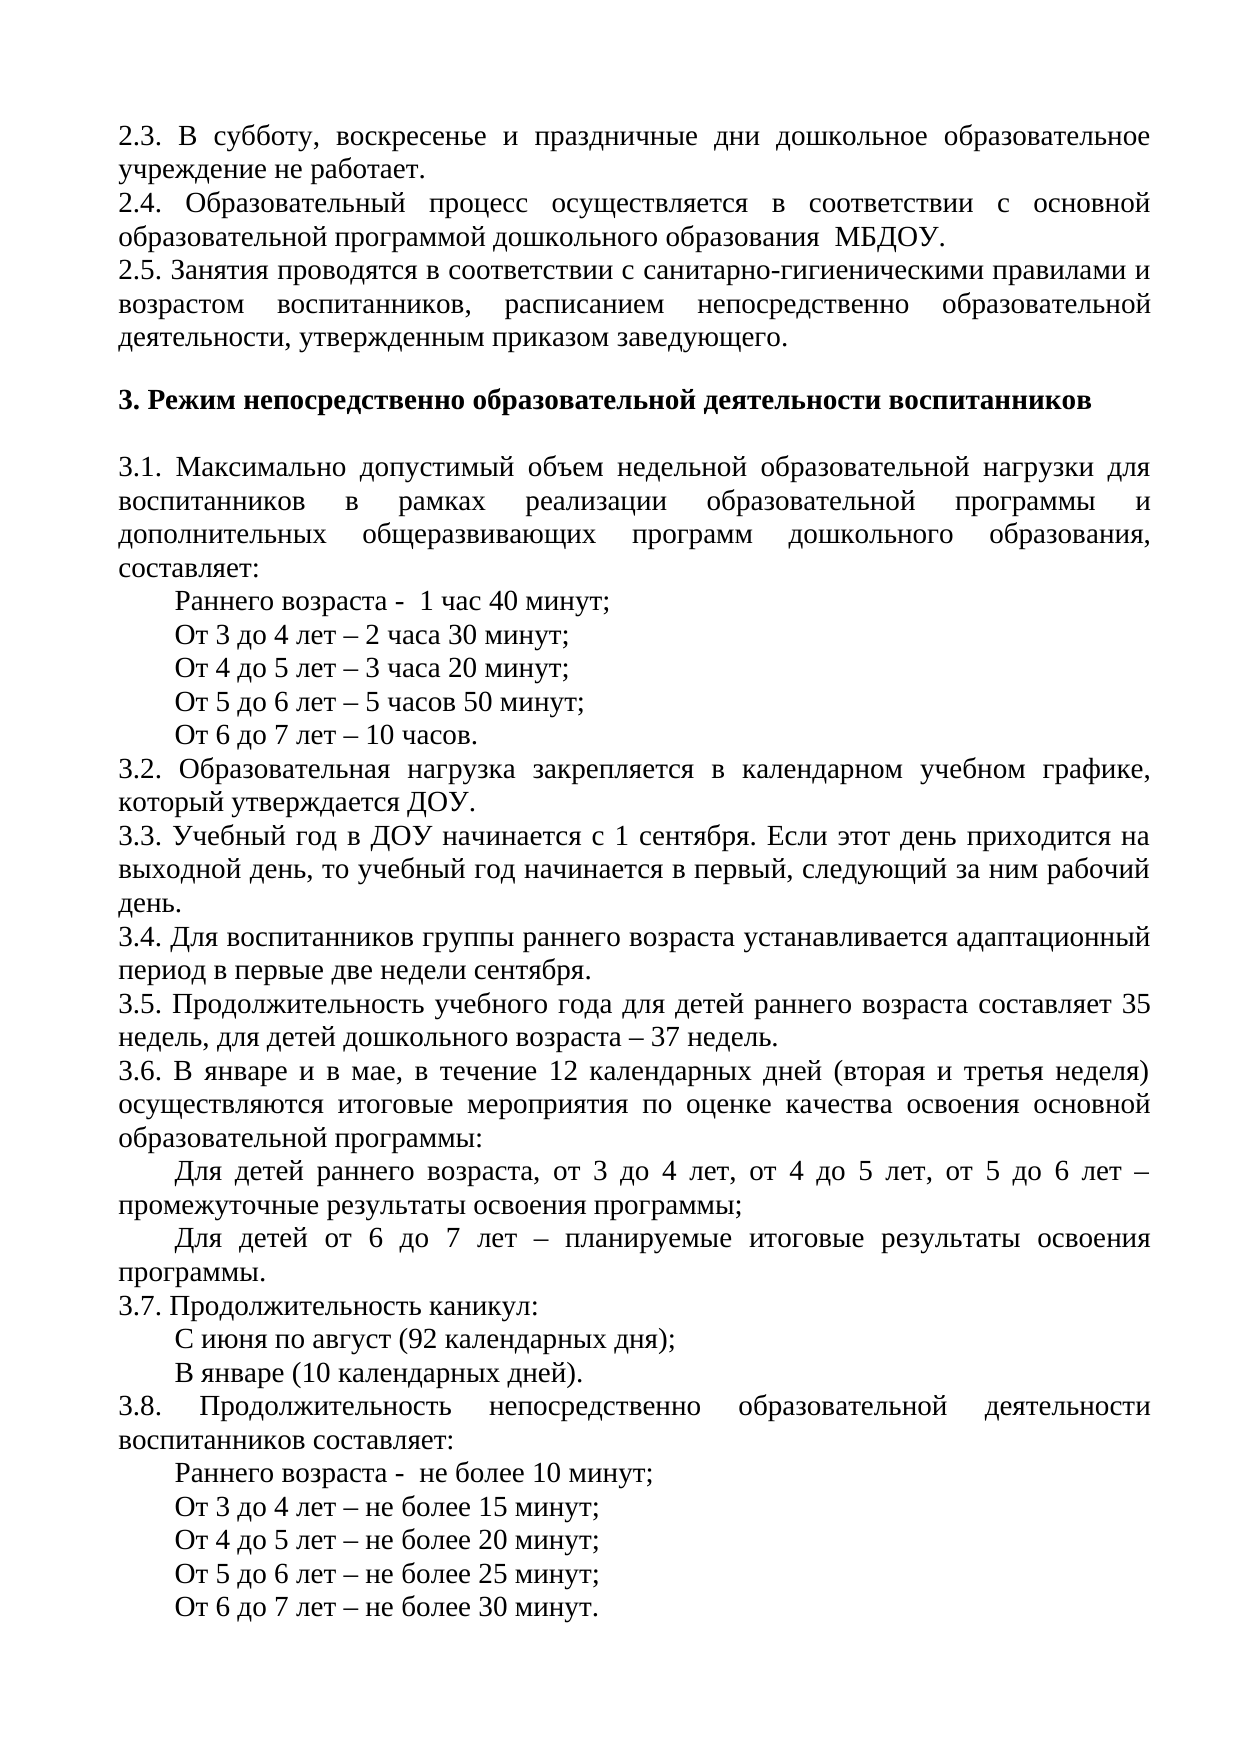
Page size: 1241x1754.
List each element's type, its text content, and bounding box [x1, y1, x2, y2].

text От 6 до 7 лет – не более 30 минут. [118, 1589, 1152, 1623]
text От 5 до 6 лет – 5 часов 50 минут; [118, 684, 1152, 717]
text Раннего возраста - 1 час 40 минут; [118, 583, 1152, 617]
text 3.4. Для воспитанников группы раннего возраста устанавливается адаптационный период в первые две недели сентября. [118, 919, 1152, 986]
text 3. Режим непосредственно образовательной деятельности воспитанников [118, 382, 1152, 416]
text 3.3. Учебный год в ДОУ начинается с 1 сентября. Если этот день приходится на выходной день, то учебный год начинается в первый, следующий за ним рабочий день. [118, 818, 1152, 919]
text 3.7. Продолжительность каникул: [118, 1288, 1152, 1321]
text От 5 до 6 лет – не более 25 минут; [118, 1556, 1152, 1589]
text 2.5. Занятия проводятся в соответствии с санитарно-гигиеническими правилами и возрастом воспитанников, расписанием непосредственно образовательной деятельности, утвержденным приказом заведующего. [118, 252, 1152, 353]
text В январе (10 календарных дней). [118, 1355, 1152, 1388]
text 3.8. Продолжительность непосредственно образовательной деятельности воспитанников составляет: [118, 1388, 1152, 1455]
text Для детей от 6 до 7 лет – планируемые итоговые результаты освоения программы. [118, 1221, 1152, 1288]
text 3.2. Образовательная нагрузка закрепляется в календарном учебном графике, который утверждается ДОУ. [118, 751, 1152, 818]
text 3.6. В январе и в мае, в течение 12 календарных дней (вторая и третья неделя) осуществляются итоговые мероприятия по оценке качества освоения основной образовательной программы: [118, 1053, 1152, 1153]
text От 6 до 7 лет – 10 часов. [118, 717, 1152, 751]
text 3.1. Максимально допустимый объем недельной образовательной нагрузки для воспитанников в рамках реализации образовательной программы и дополнительных общеразвивающих программ дошкольного образования, составляет: [118, 449, 1152, 583]
text От 4 до 5 лет – не более 20 минут; [118, 1522, 1152, 1556]
text От 3 до 4 лет – не более 15 минут; [118, 1489, 1152, 1522]
text Для детей раннего возраста, от 3 до 4 лет, от 4 до 5 лет, от 5 до 6 лет – промежуточные результаты освоения программы; [118, 1153, 1152, 1221]
text 2.3. В субботу, воскресенье и праздничные дни дошкольное образовательное учреждение не работает. [118, 118, 1152, 185]
text 2.4. Образовательный процесс осуществляется в соответствии с основной образовательной программой дошкольного образования МБДОУ. [118, 185, 1152, 252]
text 3.5. Продолжительность учебного года для детей раннего возраста составляет 35 недель, для детей дошкольного возраста – 37 недель. [118, 986, 1152, 1053]
text Раннего возраста - не более 10 минут; [118, 1455, 1152, 1489]
text От 3 до 4 лет – 2 часа 30 минут; [118, 617, 1152, 650]
text С июня по август (92 календарных дня); [118, 1321, 1152, 1355]
text От 4 до 5 лет – 3 часа 20 минут; [118, 650, 1152, 684]
